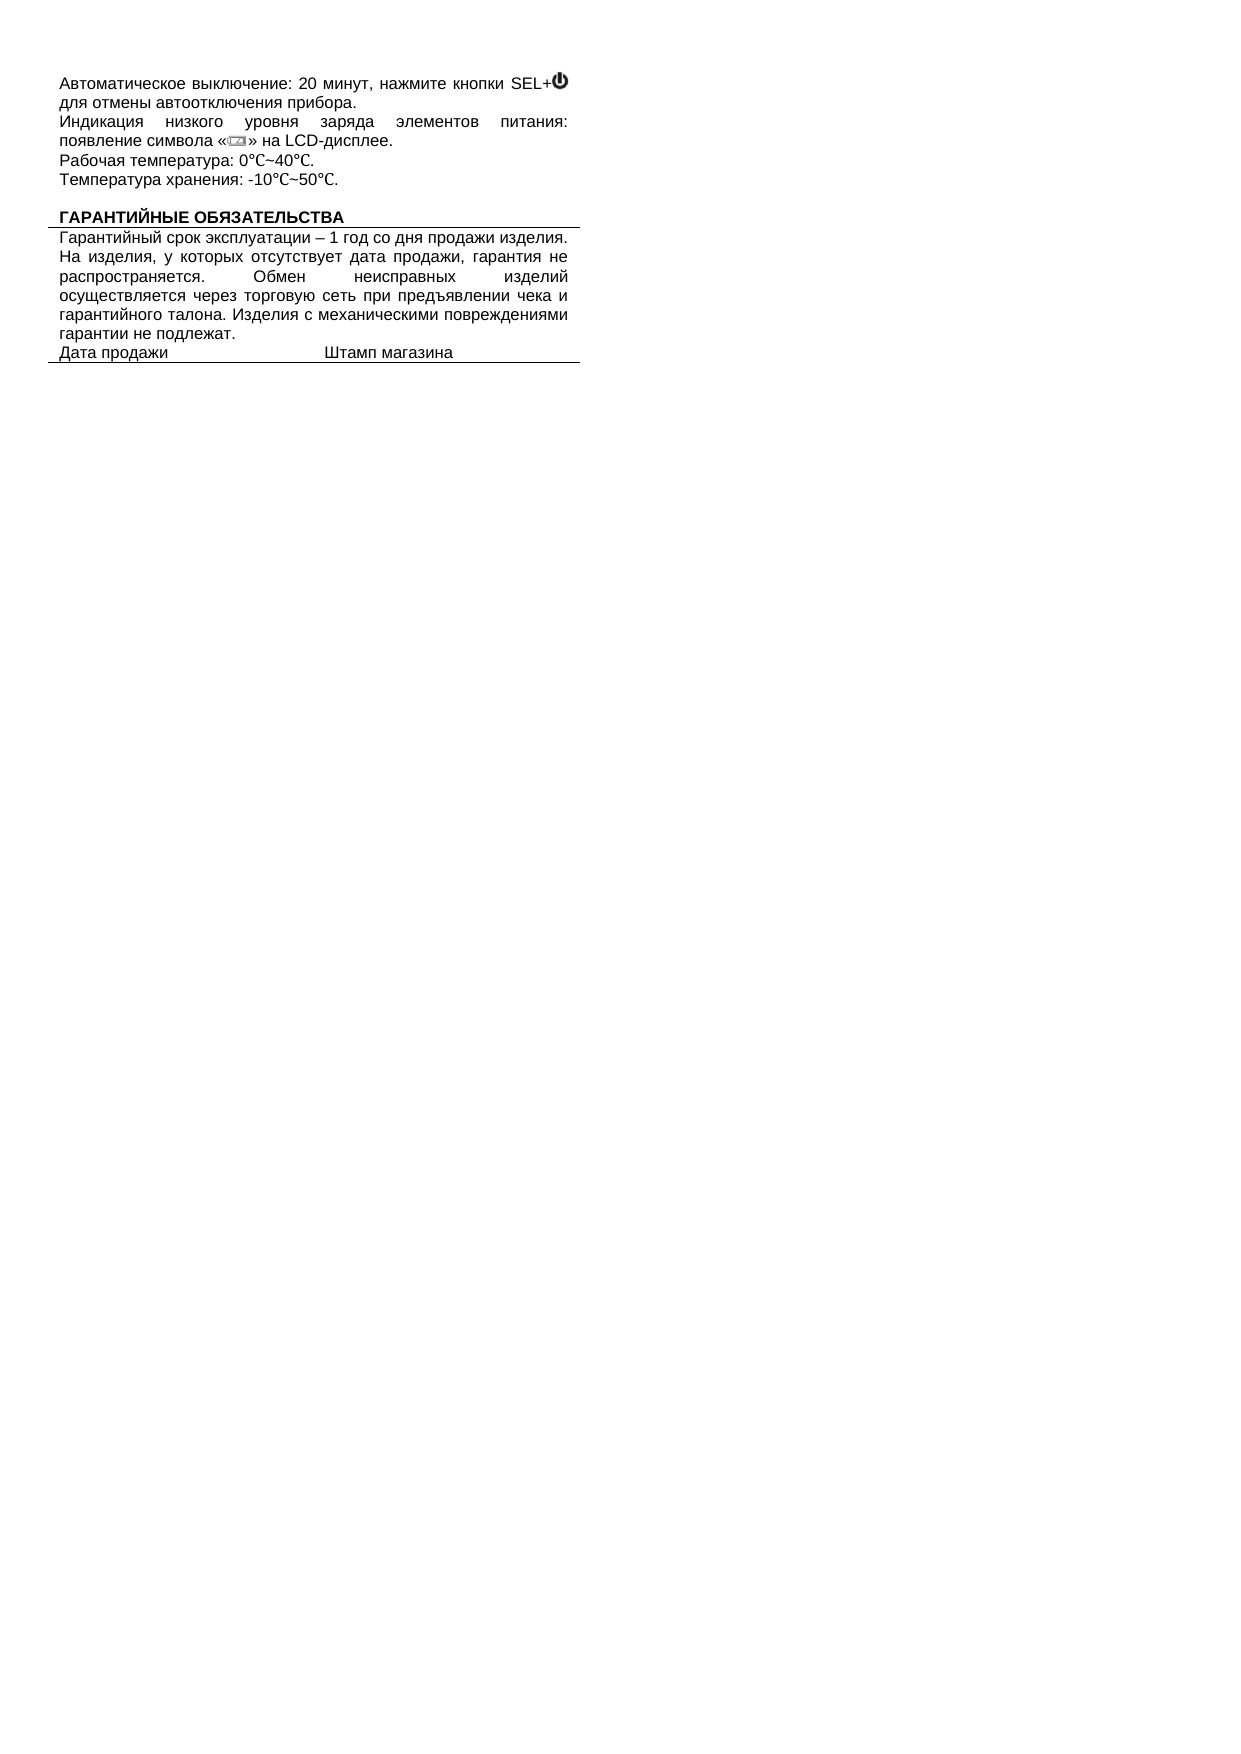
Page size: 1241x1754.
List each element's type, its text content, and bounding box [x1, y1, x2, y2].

text Автоматическое выключение: 20 минут, нажмите кнопки SEL+ для отмены автоотключения прибора. [59, 71, 568, 112]
text Гарантийный срок эксплуатации – 1 год со дня продажи изделия. На изделия, у которых отсутствует дата продажи, гарантия не распространяется. Обмен неисправных изделий осуществляется через торговую сеть при предъявлении чека и гарантийного талона. Изделия с механическими повреждениями гарантии не подлежат. [59, 228, 568, 343]
picture [551, 70, 569, 90]
text Индикация низкого уровня заряда элементов питания: появление символа «» на LCD-дисплее. [59, 112, 568, 150]
text Температура хранения: -10℃~50℃. [59, 169, 568, 189]
text Рабочая температура: 0℃~40℃. [59, 150, 568, 169]
table_header Штамп магазина [313, 343, 580, 362]
table_header Дата продажи [48, 343, 313, 362]
table_header ГАРАНТИЙНЫЕ ОБЯЗАТЕЛЬСТВА [48, 208, 580, 227]
picture [226, 134, 248, 147]
